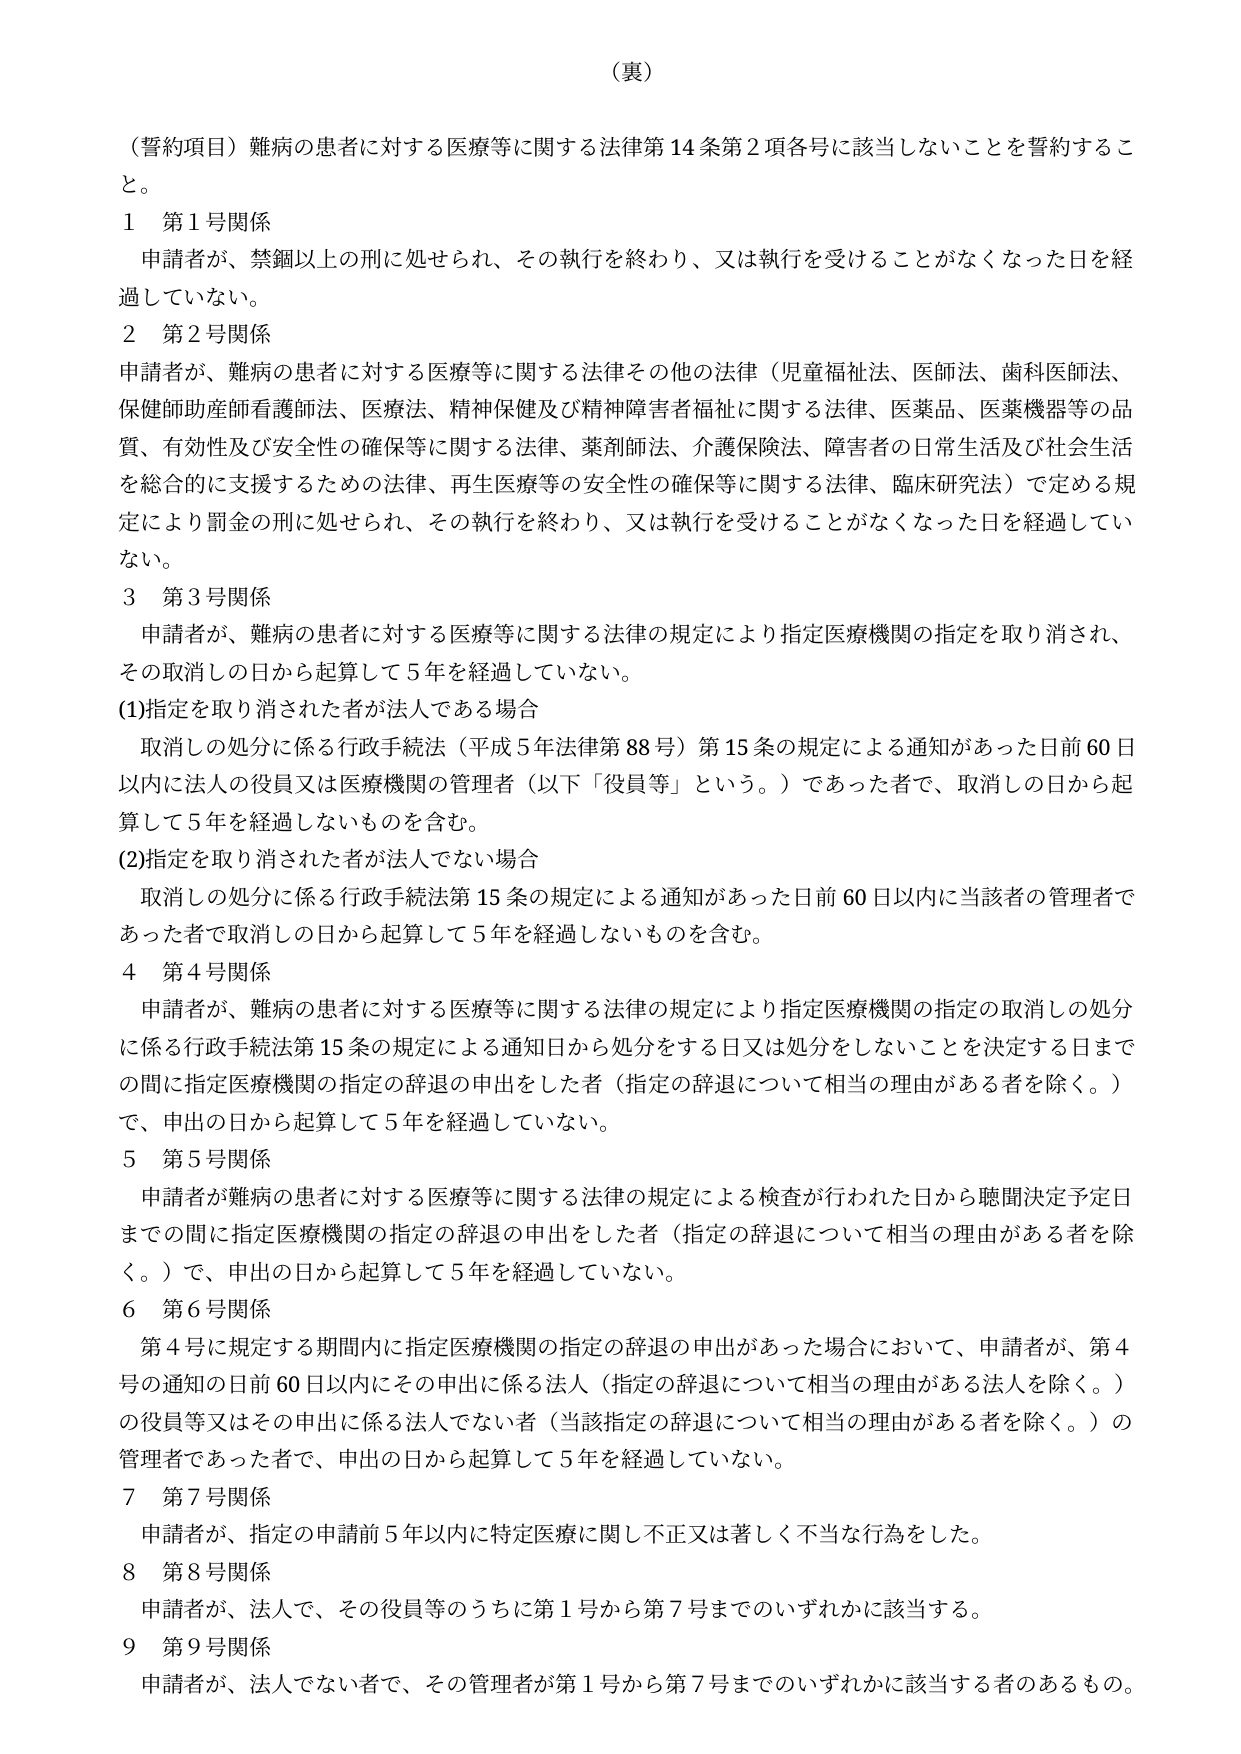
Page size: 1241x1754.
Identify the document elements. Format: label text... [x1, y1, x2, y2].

text ４ 第４号関係 [118, 952, 1137, 989]
text 申請者が、難病の患者に対する医療等に関する法律その他の法律（児童福祉法、医師法、歯科医師法、保健師助産師看護師法、医療法、精神保健及び精神障害者福祉に関する法律、医薬品、医薬機器等の品質、有効性及び安全性の確保等に関する法律、薬剤師法、介護保険法、障害者の日常生活及び社会生活を総合的に支援するための法律、再生医療等の安全性の確保等に関する法律、臨床研究法）で定める規定により罰金の刑に処せられ、その執行を終わり、又は執行を受けることがなくなった日を経過していない。 [118, 352, 1137, 577]
text 申請者が、法人でない者で、その管理者が第１号から第７号までのいずれかに該当する者のあるもの。 [118, 1664, 1137, 1702]
text 申請者が、法人で、その役員等のうちに第１号から第７号までのいずれかに該当する。 [118, 1589, 1137, 1627]
text (1)指定を取り消された者が法人である場合 [118, 689, 1137, 727]
text 取消しの処分に係る行政手続法（平成５年法律第88号）第15条の規定による通知があった日前60日以内に法人の役員又は医療機関の管理者（以下「役員等」という。）であった者で、取消しの日から起算して５年を経過しないものを含む。 [118, 727, 1137, 839]
text ３ 第３号関係 [118, 577, 1137, 614]
text （裏） [118, 52, 1137, 89]
text 取消しの処分に係る行政手続法第15条の規定による通知があった日前60日以内に当該者の管理者であった者で取消しの日から起算して５年を経過しないものを含む。 [118, 877, 1137, 952]
text ６ 第６号関係 [118, 1289, 1137, 1327]
text １ 第１号関係 [118, 202, 1137, 239]
text 申請者が、指定の申請前５年以内に特定医療に関し不正又は著しく不当な行為をした。 [118, 1514, 1137, 1552]
text ５ 第５号関係 [118, 1139, 1137, 1177]
text ８ 第８号関係 [118, 1552, 1137, 1589]
text 第４号に規定する期間内に指定医療機関の指定の辞退の申出があった場合において、申請者が、第４号の通知の日前60日以内にその申出に係る法人（指定の辞退について相当の理由がある法人を除く。）の役員等又はその申出に係る法人でない者（当該指定の辞退について相当の理由がある者を除く。）の管理者であった者で、申出の日から起算して５年を経過していない。 [118, 1327, 1137, 1477]
text ７ 第７号関係 [118, 1477, 1137, 1514]
text 申請者が、難病の患者に対する医療等に関する法律の規定により指定医療機関の指定を取り消され、その取消しの日から起算して５年を経過していない。 [118, 614, 1137, 689]
text ９ 第９号関係 [118, 1627, 1137, 1664]
text 申請者が、難病の患者に対する医療等に関する法律の規定により指定医療機関の指定の取消しの処分に係る行政手続法第15条の規定による通知日から処分をする日又は処分をしないことを決定する日までの間に指定医療機関の指定の辞退の申出をした者（指定の辞退について相当の理由がある者を除く。）で、申出の日から起算して５年を経過していない。 [118, 989, 1137, 1139]
text 申請者が難病の患者に対する医療等に関する法律の規定による検査が行われた日から聴聞決定予定日までの間に指定医療機関の指定の辞退の申出をした者（指定の辞退について相当の理由がある者を除く。）で、申出の日から起算して５年を経過していない。 [118, 1177, 1137, 1289]
text （誓約項目）難病の患者に対する医療等に関する法律第14条第２項各号に該当しないことを誓約すること。 [118, 127, 1137, 202]
text 申請者が、禁錮以上の刑に処せられ、その執行を終わり、又は執行を受けることがなくなった日を経過していない。 [118, 239, 1137, 314]
text (2)指定を取り消された者が法人でない場合 [118, 839, 1137, 877]
text ２ 第２号関係 [118, 314, 1137, 352]
